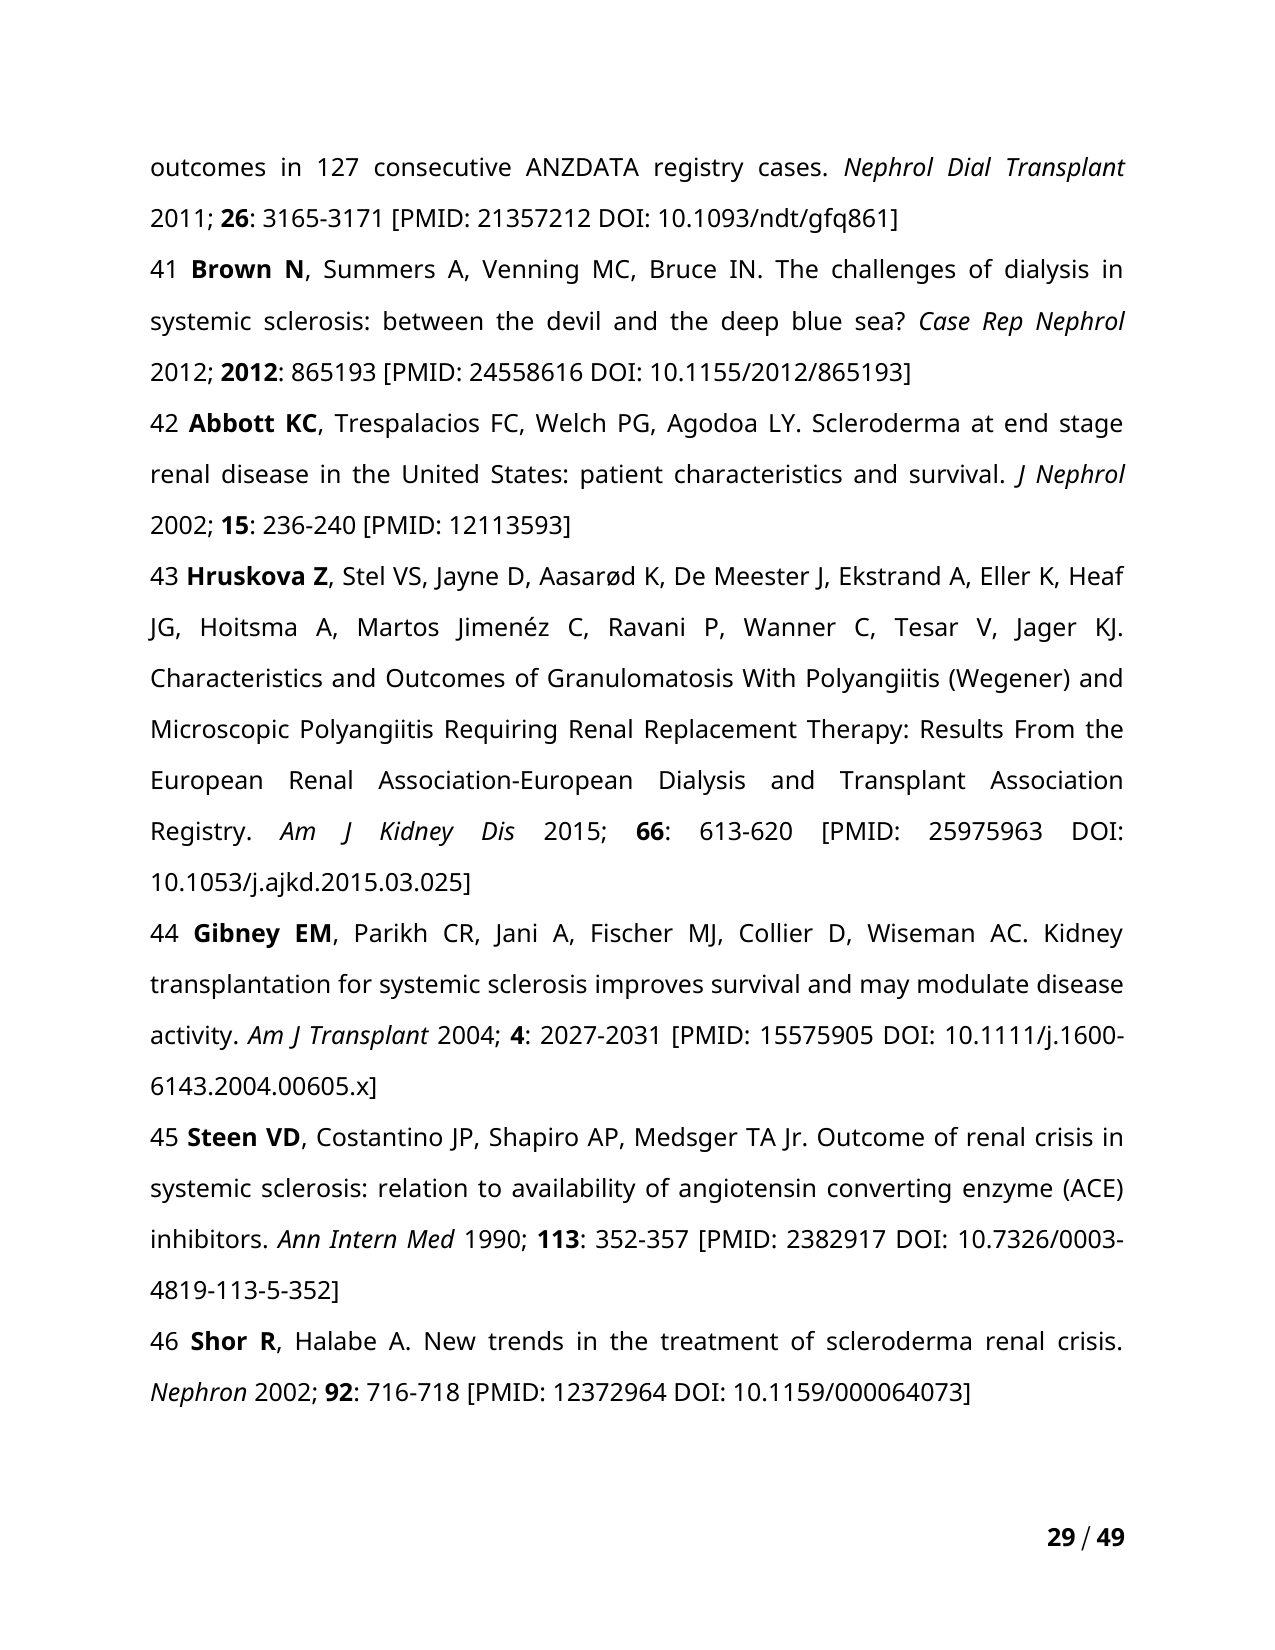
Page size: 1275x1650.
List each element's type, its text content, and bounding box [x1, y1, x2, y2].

text 45 Steen VD, Costantino JP, Shapiro AP, Medsger TA Jr. Outcome of renal crisis in systemic sclerosis: relation to availability of angiotensin converting enzyme (ACE) inhibitors. Ann Intern Med 1990; 113: 352-357 [PMID: 2382917 DOI: 10.7326/0003-4819-113-5-352] [150, 1120, 1125, 1307]
text 44 Gibney EM, Parikh CR, Jani A, Fischer MJ, Collier D, Wiseman AC. Kidney transplantation for systemic sclerosis improves survival and may modulate disease activity. Am J Transplant 2004; 4: 2027-2031 [PMID: 15575905 DOI: 10.1111/j.1600-6143.2004.00605.x] [150, 916, 1125, 1103]
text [150, 150, 1125, 235]
text 42 Abbott KC, Trespalacios FC, Welch PG, Agodoa LY. Scleroderma at end stage renal disease in the United States: patient characteristics and survival. J Nephrol 2002; 15: 236-240 [PMID: 12113593] [150, 405, 1125, 541]
text 41 Brown N, Summers A, Venning MC, Bruce IN. The challenges of dialysis in systemic sclerosis: between the devil and the deep blue sea? Case Rep Nephrol 2012; 2012: 865193 [PMID: 24558616 DOI: 10.1155/2012/865193] [150, 252, 1125, 388]
text 46 Shor R, Halabe A. New trends in the treatment of scleroderma renal crisis. Nephron 2002; 92: 716-718 [PMID: 12372964 DOI: 10.1159/000064073] [150, 1324, 1125, 1409]
text 43 Hruskova Z, Stel VS, Jayne D, Aasarød K, De Meester J, Ekstrand A, Eller K, Heaf JG, Hoitsma A, Martos Jimenéz C, Ravani P, Wanner C, Tesar V, Jager KJ. Characteristics and Outcomes of Granulomatosis With Polyangiitis (Wegener) and Microscopic Polyangiitis Requiring Renal Replacement Therapy: Results From the European Renal Association-European Dialysis and Transplant Association Registry. Am J Kidney Dis 2015; 66: 613-620 [PMID: 25975963 DOI: 10.1053/j.ajkd.2015.03.025] [150, 558, 1125, 899]
